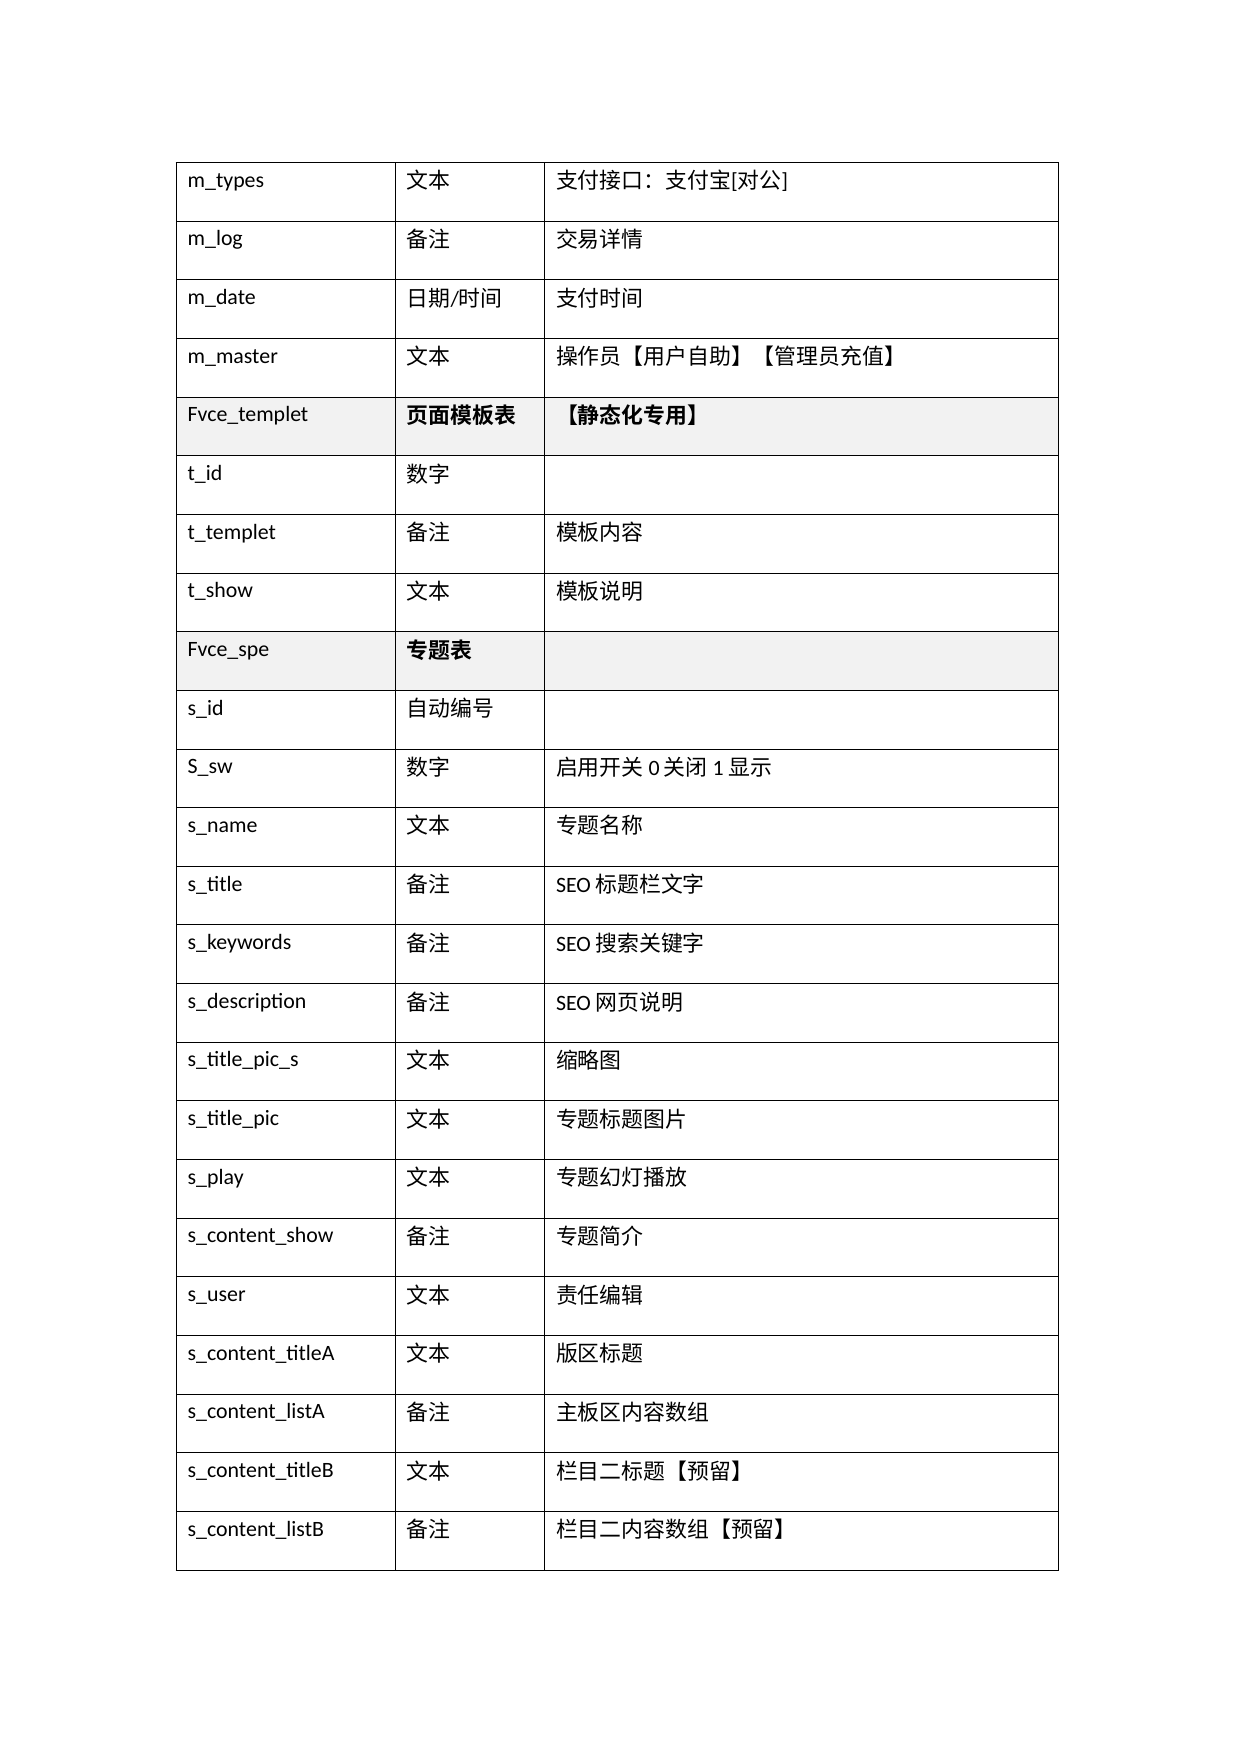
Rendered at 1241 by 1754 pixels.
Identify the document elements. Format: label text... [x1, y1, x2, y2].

table_cell 数字 [396, 750, 544, 807]
table_cell 模板说明 [545, 574, 1058, 631]
table_cell 备注 [396, 1512, 544, 1569]
table_cell 模板内容 [545, 515, 1058, 572]
table_cell 自动编号 [396, 691, 544, 748]
table_cell 备注 [396, 222, 544, 279]
table_cell s_name [177, 808, 395, 866]
table_cell 缩略图 [545, 1043, 1058, 1100]
table_cell s_user [177, 1277, 395, 1335]
table_cell s_title_pic_s [177, 1043, 395, 1100]
table_cell 【静态化专用】 [545, 398, 1058, 455]
table_cell 文本 [396, 574, 544, 631]
table_cell 文本 [396, 1277, 544, 1335]
table_cell 文本 [396, 1336, 544, 1393]
table_cell 文本 [396, 163, 544, 221]
table_cell 备注 [396, 984, 544, 1042]
table_cell 版区标题 [545, 1336, 1058, 1393]
table_cell [545, 456, 1058, 514]
table_cell s_content_show [177, 1219, 395, 1276]
table_cell SEO标题栏文字 [545, 867, 1058, 924]
table_cell 备注 [396, 515, 544, 572]
table_cell 备注 [396, 1219, 544, 1276]
table_cell t_show [177, 574, 395, 631]
table_cell 文本 [396, 1101, 544, 1159]
table_cell s_title_pic [177, 1101, 395, 1159]
table_cell s_play [177, 1160, 395, 1218]
table_cell 页面模板表 [396, 398, 544, 455]
table_cell 专题表 [396, 632, 544, 690]
table_cell s_content_listB [177, 1512, 395, 1569]
table_cell Fvce_templet [177, 398, 395, 455]
table_cell 数字 [396, 456, 544, 514]
table_cell 日期/时间 [396, 280, 544, 338]
table_cell s_title [177, 867, 395, 924]
table_cell SEO搜索关键字 [545, 925, 1058, 983]
table_cell m_date [177, 280, 395, 338]
table_cell 专题名称 [545, 808, 1058, 866]
table_cell 文本 [396, 808, 544, 866]
table_cell 启用开关 0关闭 1显示 [545, 750, 1058, 807]
table_cell 备注 [396, 867, 544, 924]
table_cell SEO网页说明 [545, 984, 1058, 1042]
table_cell 备注 [396, 1395, 544, 1452]
table_cell t_id [177, 456, 395, 514]
table_cell s_id [177, 691, 395, 748]
table_cell S_sw [177, 750, 395, 807]
table_cell 主板区内容数组 [545, 1395, 1058, 1452]
table_cell s_content_titleB [177, 1453, 395, 1511]
table_cell 操作员【用户自助】【管理员充值】 [545, 339, 1058, 397]
table_cell 文本 [396, 1043, 544, 1100]
table_cell 专题简介 [545, 1219, 1058, 1276]
table_cell m_types [177, 163, 395, 221]
table_cell 责任编辑 [545, 1277, 1058, 1335]
table_cell 文本 [396, 1453, 544, 1511]
table_cell [545, 691, 1058, 748]
table_cell m_log [177, 222, 395, 279]
table_cell m_master [177, 339, 395, 397]
table_cell 专题幻灯播放 [545, 1160, 1058, 1218]
table_cell s_content_listA [177, 1395, 395, 1452]
table_cell 文本 [396, 339, 544, 397]
table_cell s_keywords [177, 925, 395, 983]
table_cell Fvce_spe [177, 632, 395, 690]
table_cell 支付接口：支付宝[对公] [545, 163, 1058, 221]
table_cell t_templet [177, 515, 395, 572]
table_cell 支付时间 [545, 280, 1058, 338]
table_cell 备注 [396, 925, 544, 983]
table_cell 交易详情 [545, 222, 1058, 279]
table_cell 专题标题图片 [545, 1101, 1058, 1159]
table_cell [545, 632, 1058, 690]
table_cell 文本 [396, 1160, 544, 1218]
table_cell s_content_titleA [177, 1336, 395, 1393]
table_cell 栏目二内容数组【预留】 [545, 1512, 1058, 1569]
table_cell s_description [177, 984, 395, 1042]
table_cell 栏目二标题【预留】 [545, 1453, 1058, 1511]
